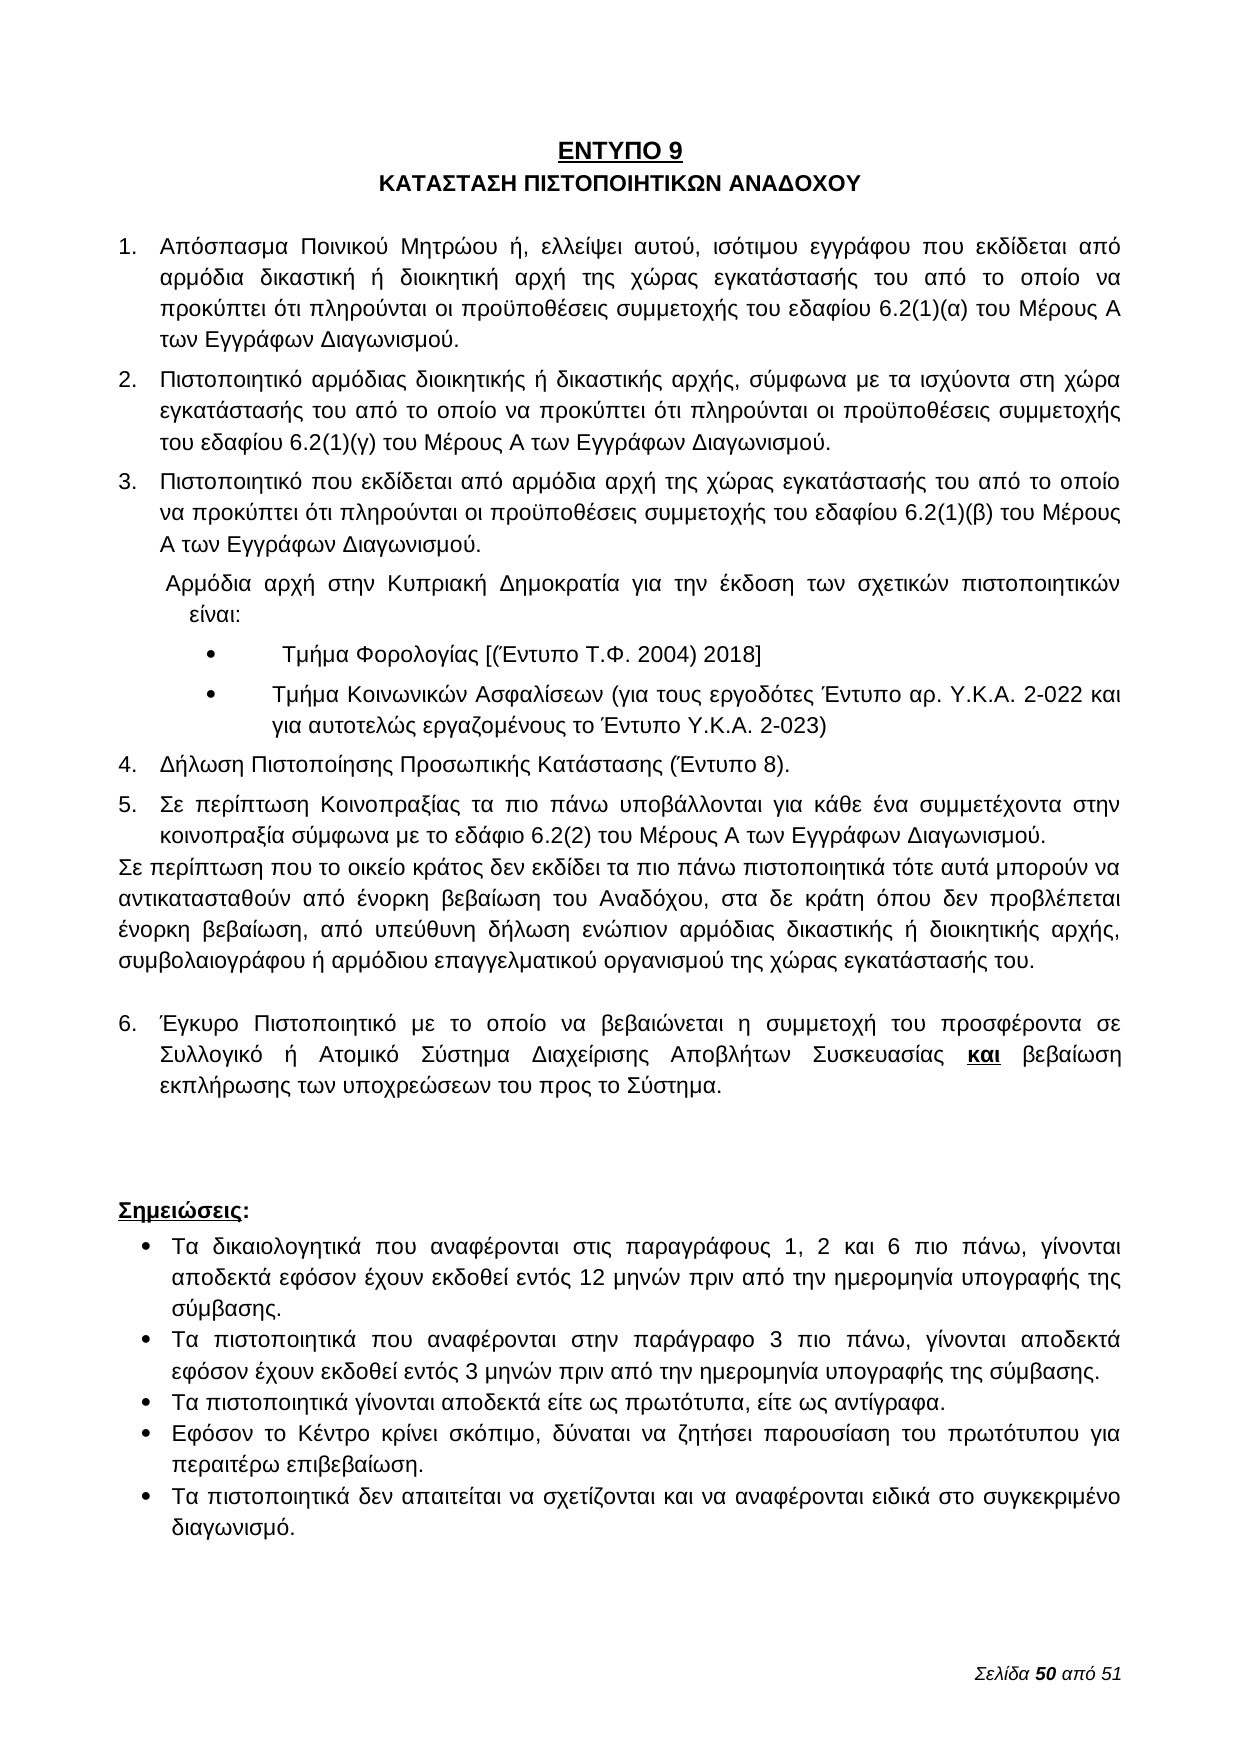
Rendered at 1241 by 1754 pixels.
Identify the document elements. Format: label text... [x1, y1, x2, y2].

list Έγκυρο Πιστοποιητικό με το οποίο να βεβαιώνεται η συμμετοχή του προσφέροντα σε Συλλογικό ή Ατομικό Σύστημα Διαχείρισης Αποβλήτων Συσκευασίας και βεβαίωση εκπλήρωσης των υποχρεώσεων του προς το Σύστημα. [118, 1005, 1122, 1099]
list Πιστοποιητικό αρμόδιας διοικητικής ή δικαστικής αρχής, σύμφωνα με τα ισχύοντα στη χώρα εγκατάστασής του από το οποίο να προκύπτει ότι πληρούνται οι προϋποθέσεις συμμετοχής του εδαφίου 6.2(1)(γ) του Μέρους Α των Εγγράφων Διαγωνισμού. [118, 361, 1122, 455]
list Τα πιστοποιητικά δεν απαιτείται να σχετίζονται και να αναφέρονται ειδικά στο συγκεκριμένο διαγωνισμό. [142, 1478, 1122, 1540]
text Αρμόδια αρχή στην Κυπριακή Δημοκρατία για την έκδοση των σχετικών πιστοποιητικών είναι: [165, 565, 1122, 628]
list Τα πιστοποιητικά γίνονται αποδεκτά είτε ως πρωτότυπα, είτε ως αντίγραφα. [142, 1384, 1122, 1415]
list Τα πιστοποιητικά που αναφέρονται στην παράγραφο 3 πιο πάνω, γίνονται αποδεκτά εφόσον έχουν εκδοθεί εντός 3 μηνών πριν από την ημερομηνία υπογραφής της σύμβασης. [142, 1322, 1122, 1384]
text ΚΑΤΑΣΤΑΣΗ ΠΙΣΤΟΠΟΙΗΤΙΚΩΝ ΑΝΑΔΟΧΟΥ [118, 165, 1122, 197]
list Τα δικαιολογητικά που αναφέρονται στις παραγράφους 1, 2 και 6 πιο πάνω, γίνονται αποδεκτά εφόσον έχουν εκδοθεί εντός 12 μηνών πριν από την ημερομηνία υπογραφής της σύμβασης. [142, 1228, 1122, 1322]
text Σημειώσεις: [118, 1192, 1122, 1224]
list Δήλωση Πιστοποίησης Προσωπικής Κατάστασης (Έντυπο 8). [118, 747, 1122, 778]
list Σε περίπτωση Κοινοπραξίας τα πιο πάνω υποβάλλονται για κάθε ένα συμμετέχοντα στην κοινοπραξία σύμφωνα με το εδάφιο 6.2(2) του Μέρους Α των Εγγράφων Διαγωνισμού. [118, 786, 1122, 849]
text Σε περίπτωση που το οικείο κράτος δεν εκδίδει τα πιο πάνω πιστοποιητικά τότε αυτά μπορούν να αντικατασταθούν από ένορκη βεβαίωση του Αναδόχου, στα δε κράτη όπου δεν προβλέπεται ένορκη βεβαίωση, από υπεύθυνη δήλωση ενώπιον αρμόδιας δικαστικής ή διοικητικής αρχής, συμβολαιογράφου ή αρμόδιου επαγγελματικού οργανισμού της χώρας εγκατάστασής του. [118, 849, 1122, 974]
list Πιστοποιητικό που εκδίδεται από αρμόδια αρχή της χώρας εγκατάστασής του από το οποίο να προκύπτει ότι πληρούνται οι προϋποθέσεις συμμετοχής του εδαφίου 6.2(1)(β) του Μέρους Α των Εγγράφων Διαγωνισμού. [118, 463, 1122, 557]
subtitle ΕΝΤΥΠΟ 9 [118, 134, 1122, 165]
list Εφόσον το Κέντρο κρίνει σκόπιμο, δύναται να ζητήσει παρουσίαση του πρωτότυπου για περαιτέρω επιβεβαίωση. [142, 1415, 1122, 1478]
list Απόσπασμα Ποινικού Μητρώου ή, ελλείψει αυτού, ισότιμου εγγράφου που εκδίδεται από αρμόδια δικαστική ή διοικητική αρχή της χώρας εγκατάστασής του από το οποίο να προκύπτει ότι πληρούνται οι προϋποθέσεις συμμετοχής του εδαφίου 6.2(1)(α) του Μέρους Α των Εγγράφων Διαγωνισμού. [118, 228, 1122, 353]
list Τμήμα Κοινωνικών Ασφαλίσεων (για τους εργοδότες Έντυπο αρ. Υ.Κ.Α. 2-022 και για αυτοτελώς εργαζομένους το Έντυπο Υ.Κ.Α. 2-023) [207, 676, 1122, 738]
list Τμήμα Φορολογίας [(Έντυπο Τ.Φ. 2004) 2018] [207, 636, 1122, 667]
